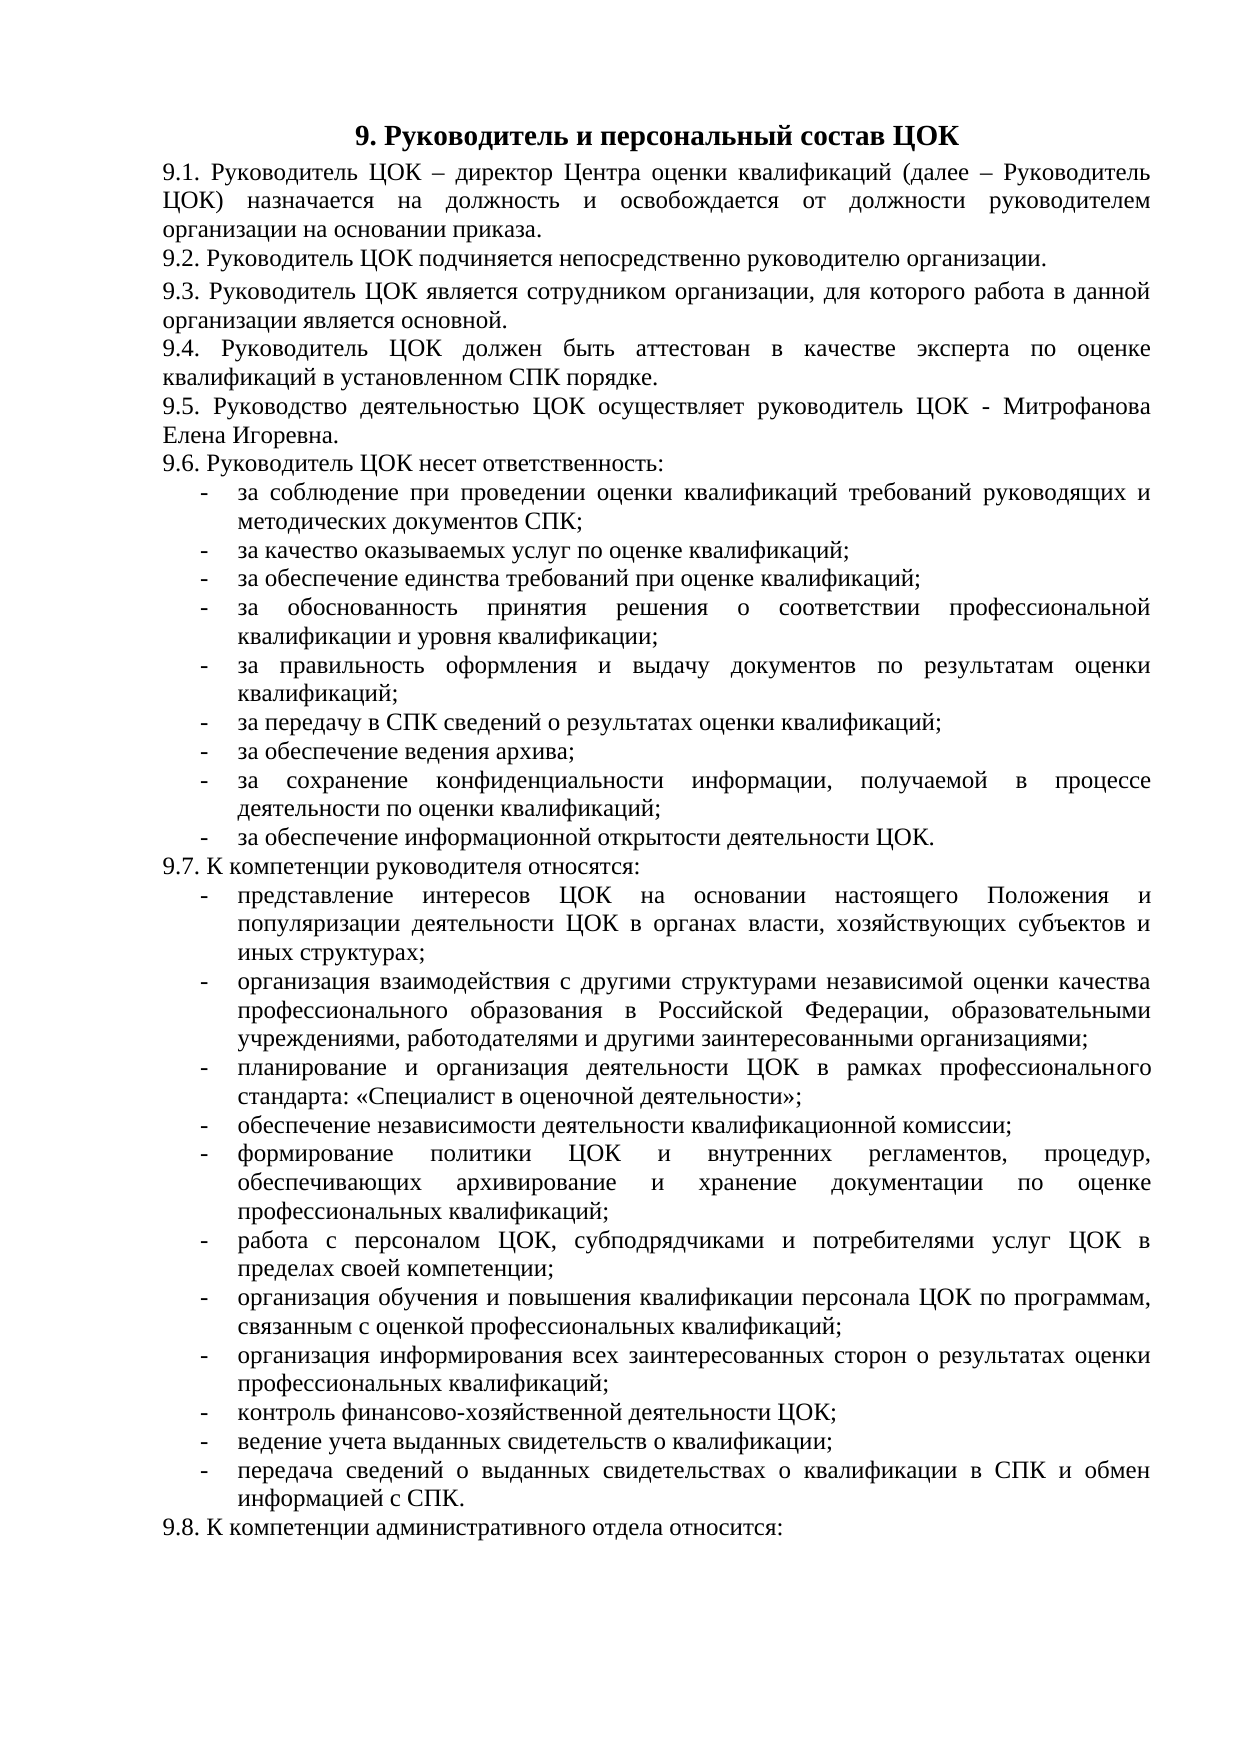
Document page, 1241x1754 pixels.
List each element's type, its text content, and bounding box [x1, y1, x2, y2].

list за сохранение конфиденциальности информации, получаемой в процессе деятельности по оценки квалификаций; [200, 765, 1152, 822]
list за передачу в СПК сведений о результатах оценки квалификаций; [200, 707, 1152, 736]
list организация взаимодействия с другими структурами независимой оценки качества профессионального образования в Российской Федерации, образовательными учреждениями, работодателями и другими заинтересованными организациями; [200, 966, 1152, 1052]
list обеспечение независимости деятельности квалификационной комиссии; [200, 1110, 1152, 1138]
list за соблюдение при проведении оценки квалификаций требований руководящих и методических документов СПК; [200, 477, 1152, 535]
text 9.5. Руководство деятельностью ЦОК осуществляет руководитель ЦОК - Митрофанова Елена Игоревна. [162, 391, 1152, 448]
list формирование политики ЦОК и внутренних регламентов, процедур, обеспечивающих архивирование и хранение документации по оценке профессиональных квалификаций; [200, 1138, 1152, 1225]
list представление интересов ЦОК на основании настоящего Положения и популяризации деятельности ЦОК в органах власти, хозяйствующих субъектов и иных структурах; [200, 880, 1152, 966]
list за обеспечение ведения архива; [200, 736, 1152, 765]
list организация информирования всех заинтересованных сторон о результатах оценки профессиональных квалификаций; [200, 1340, 1152, 1397]
subtitle 9. Руководитель и персональный состав ЦОК [162, 118, 1152, 152]
text 9.1. Руководитель ЦОК – директор Центра оценки квалификаций (далее – Руководитель ЦОК) назначается на должность и освобождается от должности руководителем организации на основании приказа. [162, 157, 1152, 243]
list за качество оказываемых услуг по оценке квалификаций; [200, 535, 1152, 563]
text 9.8. К компетенции административного отдела относится: [162, 1512, 1152, 1541]
list организация обучения и повышения квалификации персонала ЦОК по программам, связанным с оценкой профессиональных квалификаций; [200, 1282, 1152, 1340]
text 9.6. Руководитель ЦОК несет ответственность: [162, 448, 1152, 477]
list планирование и организация деятельности ЦОК в рамках профессионального стандарта: «Специалист в оценочной деятельности»; [200, 1052, 1152, 1110]
list за обеспечение информационной открытости деятельности ЦОК. [200, 822, 1152, 851]
text 9.7. К компетенции руководителя относятся: [162, 851, 1152, 880]
text 9.4. Руководитель ЦОК должен быть аттестован в качестве эксперта по оценке квалификаций в установленном СПК порядке. [162, 333, 1152, 391]
list работа с персоналом ЦОК, субподрядчиками и потребителями услуг ЦОК в пределах своей компетенции; [200, 1225, 1152, 1282]
list ведение учета выданных свидетельств о квалификации; [200, 1426, 1152, 1455]
list за правильность оформления и выдачу документов по результатам оценки квалификаций; [200, 650, 1152, 707]
list за обеспечение единства требований при оценке квалификаций; [200, 563, 1152, 592]
list контроль финансово-хозяйственной деятельности ЦОК; [200, 1397, 1152, 1426]
text 9.3. Руководитель ЦОК является сотрудником организации, для которого работа в данной организации является основной. [162, 276, 1152, 333]
list за обоснованность принятия решения о соответствии профессиональной квалификации и уровня квалификации; [200, 592, 1152, 650]
list передача сведений о выданных свидетельствах о квалификации в СПК и обмен информацией с СПК. [200, 1455, 1152, 1512]
text 9.2. Руководитель ЦОК подчиняется непосредственно руководителю организации. [162, 243, 1152, 272]
